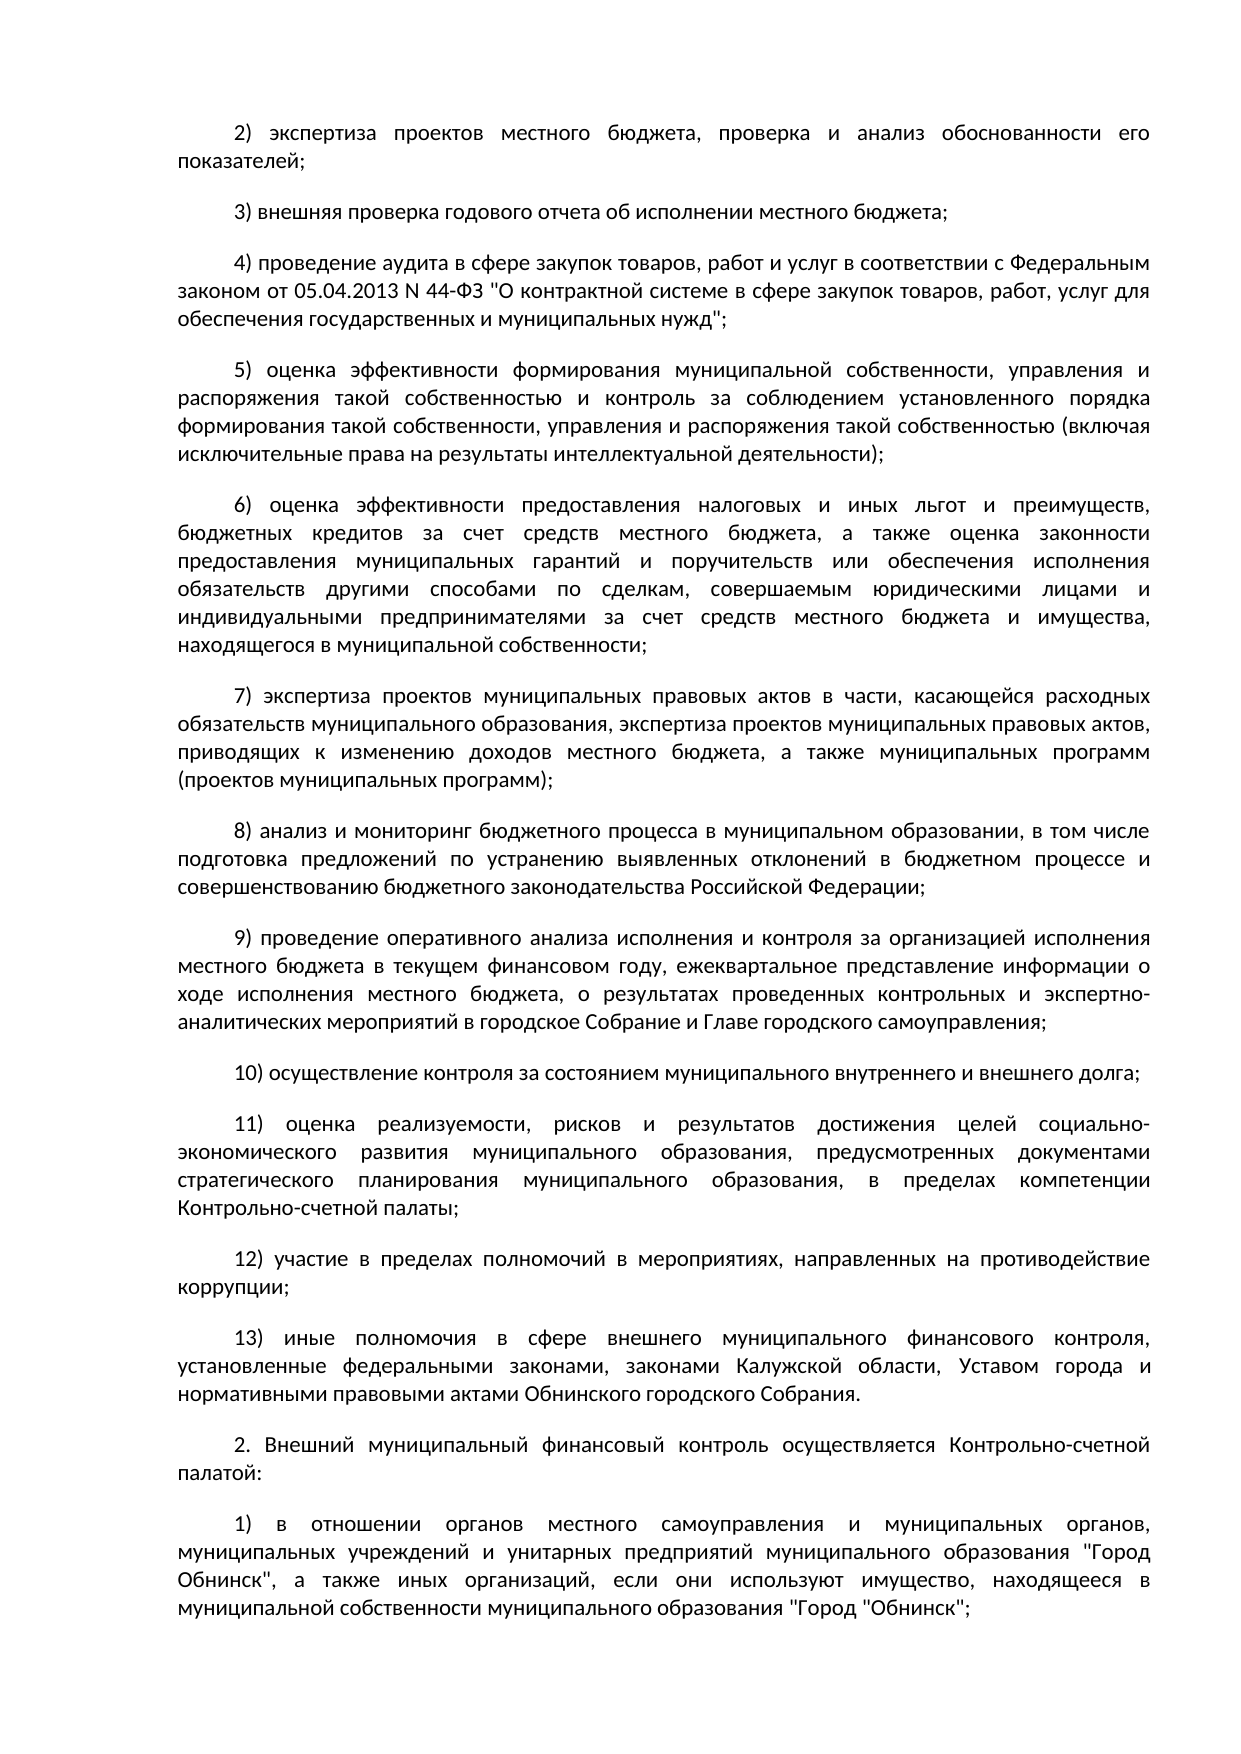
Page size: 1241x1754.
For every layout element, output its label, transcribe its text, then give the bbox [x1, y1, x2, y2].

text 11) оценка реализуемости, рисков и результатов достижения целей социально-экономического развития муниципального образования, предусмотренных документами стратегического планирования муниципального образования, в пределах компетенции Контрольно-счетной палаты; [177, 1109, 1152, 1221]
text 6) оценка эффективности предоставления налоговых и иных льгот и преимуществ, бюджетных кредитов за счет средств местного бюджета, а также оценка законности предоставления муниципальных гарантий и поручительств или обеспечения исполнения обязательств другими способами по сделкам, совершаемым юридическими лицами и индивидуальными предпринимателями за счет средств местного бюджета и имущества, находящегося в муниципальной собственности; [177, 490, 1152, 658]
text 8) анализ и мониторинг бюджетного процесса в муниципальном образовании, в том числе подготовка предложений по устранению выявленных отклонений в бюджетном процессе и совершенствованию бюджетного законодательства Российской Федерации; [177, 816, 1152, 900]
text 1) в отношении органов местного самоуправления и муниципальных органов, муниципальных учреждений и унитарных предприятий муниципального образования "Город Обнинск", а также иных организаций, если они используют имущество, находящееся в муниципальной собственности муниципального образования "Город "Обнинск"; [177, 1509, 1152, 1621]
text 7) экспертиза проектов муниципальных правовых актов в части, касающейся расходных обязательств муниципального образования, экспертиза проектов муниципальных правовых актов, приводящих к изменению доходов местного бюджета, а также муниципальных программ (проектов муниципальных программ); [177, 681, 1152, 793]
text 4) проведение аудита в сфере закупок товаров, работ и услуг в соответствии с Федеральным законом от 05.04.2013 N 44-ФЗ "О контрактной системе в сфере закупок товаров, работ, услуг для обеспечения государственных и муниципальных нужд"; [177, 248, 1152, 332]
text 2) экспертиза проектов местного бюджета, проверка и анализ обоснованности его показателей; [177, 118, 1152, 174]
text 13) иные полномочия в сфере внешнего муниципального финансового контроля, установленные федеральными законами, законами Калужской области, Уставом города и нормативными правовыми актами Обнинского городского Собрания. [177, 1323, 1152, 1407]
text 5) оценка эффективности формирования муниципальной собственности, управления и распоряжения такой собственностью и контроль за соблюдением установленного порядка формирования такой собственности, управления и распоряжения такой собственностью (включая исключительные права на результаты интеллектуальной деятельности); [177, 355, 1152, 467]
text 9) проведение оперативного анализа исполнения и контроля за организацией исполнения местного бюджета в текущем финансовом году, ежеквартальное представление информации о ходе исполнения местного бюджета, о результатах проведенных контрольных и экспертно-аналитических мероприятий в городское Собрание и Главе городского самоуправления; [177, 923, 1152, 1035]
text 12) участие в пределах полномочий в мероприятиях, направленных на противодействие коррупции; [177, 1244, 1152, 1300]
text 2. Внешний муниципальный финансовый контроль осуществляется Контрольно-счетной палатой: [177, 1430, 1152, 1486]
text 10) осуществление контроля за состоянием муниципального внутреннего и внешнего долга; [177, 1058, 1152, 1086]
text 3) внешняя проверка годового отчета об исполнении местного бюджета; [177, 197, 1152, 225]
